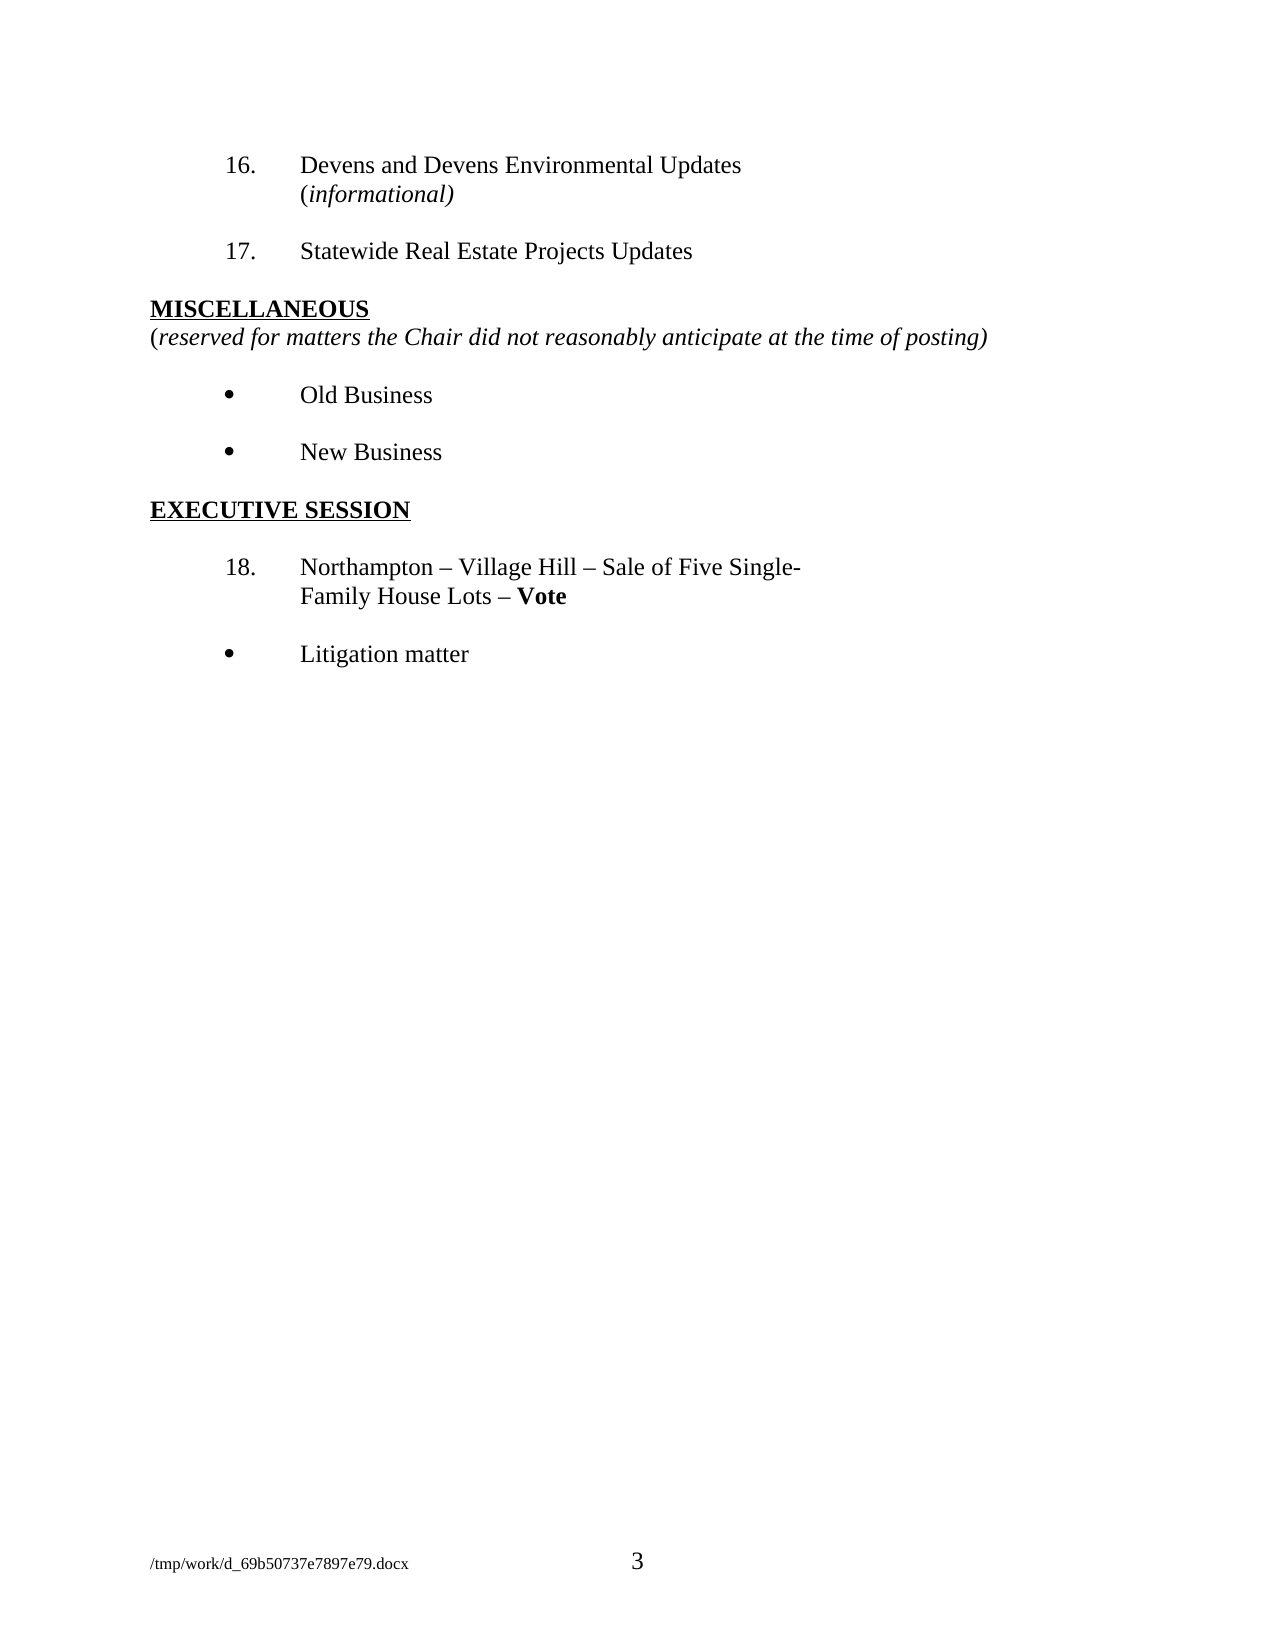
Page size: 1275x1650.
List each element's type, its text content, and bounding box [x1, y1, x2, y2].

list Litigation matter [225, 639, 1125, 667]
text EXECUTIVE SESSION [150, 495, 1125, 524]
text MISCELLANEOUS [150, 294, 1125, 322]
list New Business [225, 437, 1125, 466]
list Devens and Devens Environmental Updates (informational) [225, 150, 1125, 207]
text (reserved for matters the Chair did not reasonably anticipate at the time of posting) [150, 322, 1125, 351]
list Northampton – Village Hill – Sale of Five Single- Family House Lots – Vote [225, 552, 1125, 610]
list Old Business [225, 380, 1125, 409]
list Statewide Real Estate Projects Updates [225, 236, 1125, 265]
